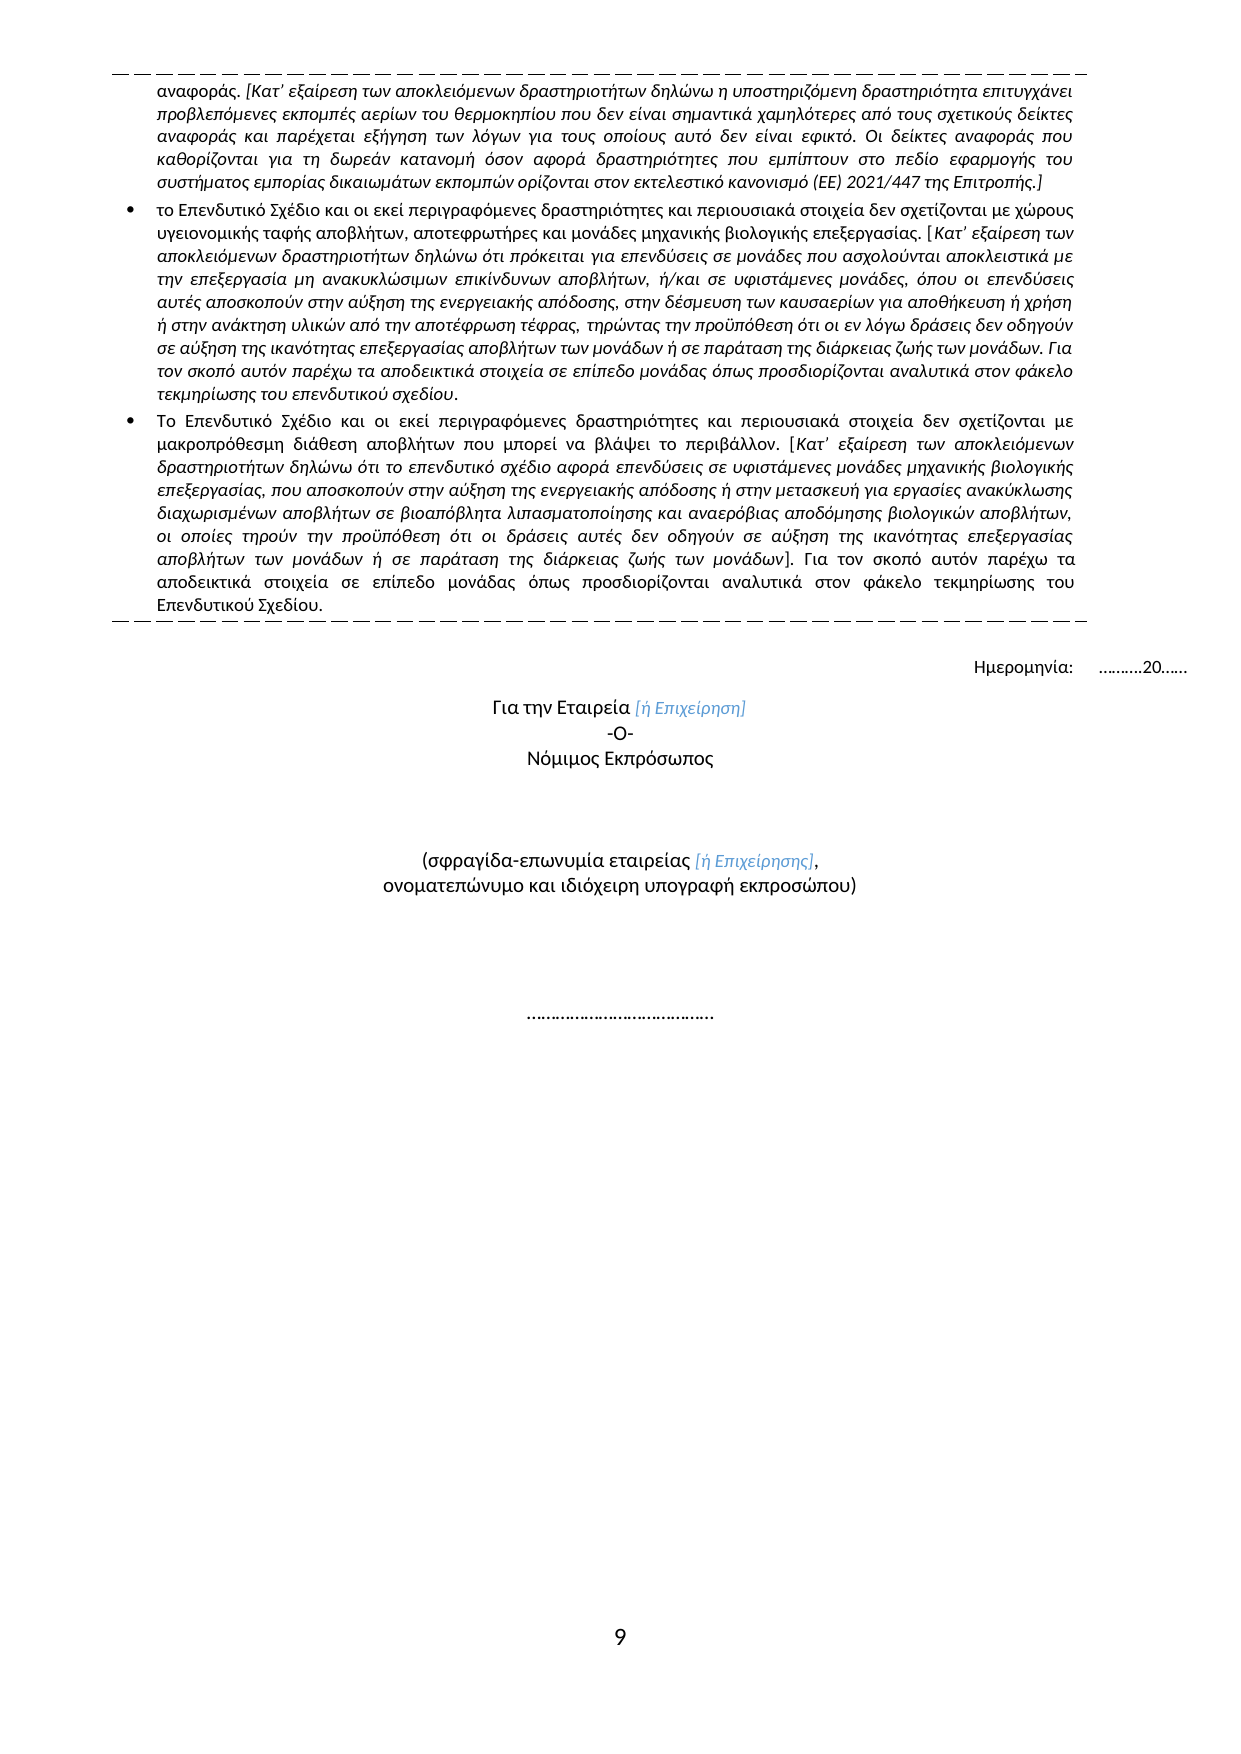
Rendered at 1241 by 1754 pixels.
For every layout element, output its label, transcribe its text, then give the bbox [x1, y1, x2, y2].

text ονοματεπώνυμο και ιδιόχειρη υπογραφή εκπροσώπου) [112, 872, 1128, 898]
text Για την Εταιρεία [ή Επιχείρηση] [112, 694, 1128, 720]
text -Ο- [112, 720, 1128, 745]
text (σφραγίδα-επωνυμία εταιρείας [ή Επιχείρησης], [112, 847, 1128, 872]
text Νόμιμος Εκπρόσωπος [112, 745, 1128, 771]
text ………………………………… [112, 999, 1128, 1025]
text Ημερομηνία: ……….20…… [112, 655, 1187, 678]
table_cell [112, 74, 1087, 621]
